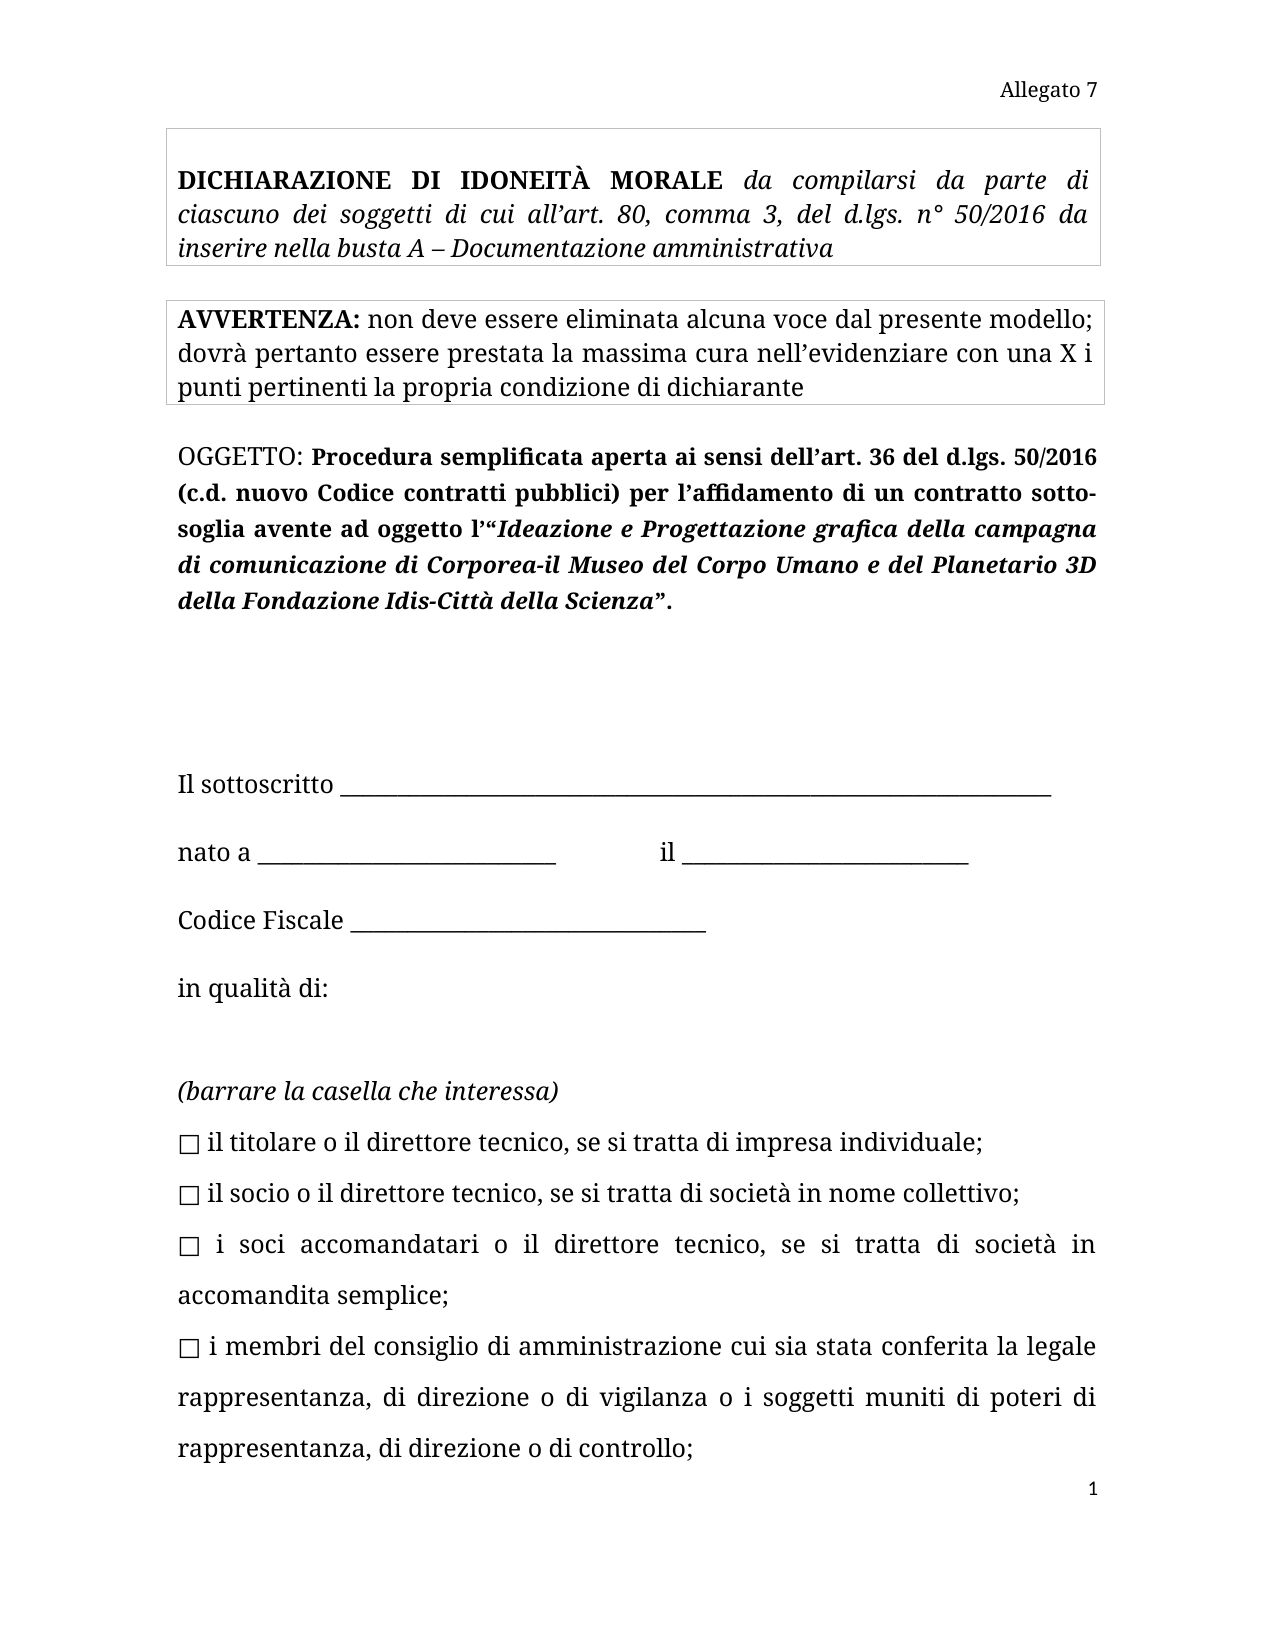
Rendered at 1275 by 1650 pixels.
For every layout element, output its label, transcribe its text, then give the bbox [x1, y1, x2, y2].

text Codice Fiscale _______________________________ [177, 903, 1098, 937]
text □ i soci accomandatari o il direttore tecnico, se si tratta di società in accomandita semplice; [177, 1226, 1098, 1312]
text Il sottoscritto ______________________________________________________________ [177, 767, 1098, 801]
text in qualità di: [177, 971, 1098, 1005]
text □ il socio o il direttore tecnico, se si tratta di società in nome collettivo; [177, 1175, 1098, 1209]
text □ i membri del consiglio di amministrazione cui sia stata conferita la legale rappresentanza, di direzione o di vigilanza o i soggetti muniti di poteri di rappresentanza, di direzione o di controllo; [177, 1328, 1098, 1465]
table_header AVVERTENZA: non deve essere eliminata alcuna voce dal presente modello; dovrà pertanto essere prestata la massima cura nell’evidenziare con una X i punti pertinenti la propria condizione di dichiarante [167, 301, 1104, 403]
table_header DICHIARAZIONE DI IDONEITÀ MORALE da compilarsi da parte di ciascuno dei soggetti di cui all’art. 80, comma 3, del d.lgs. n° 50/2016 da inserire nella busta A – Documentazione amministrativa [167, 129, 1100, 265]
text (barrare la casella che interessa) [177, 1073, 1145, 1107]
text □ il titolare o il direttore tecnico, se si tratta di impresa individuale; [177, 1124, 1098, 1158]
text nato a __________________________ il _________________________ [177, 835, 1098, 869]
text OGGETTO: Procedura semplificata aperta ai sensi dell’art. 36 del d.lgs. 50/2016 (c.d. nuovo Codice contratti pubblici) per l’affidamento di un contratto sotto-soglia avente ad oggetto l’“Ideazione e Progettazione grafica della campagna di comunicazione di Corporea-il Museo del Corpo Umano e del Planetario 3D della Fondazione Idis-Città della Scienza”. [177, 438, 1098, 616]
